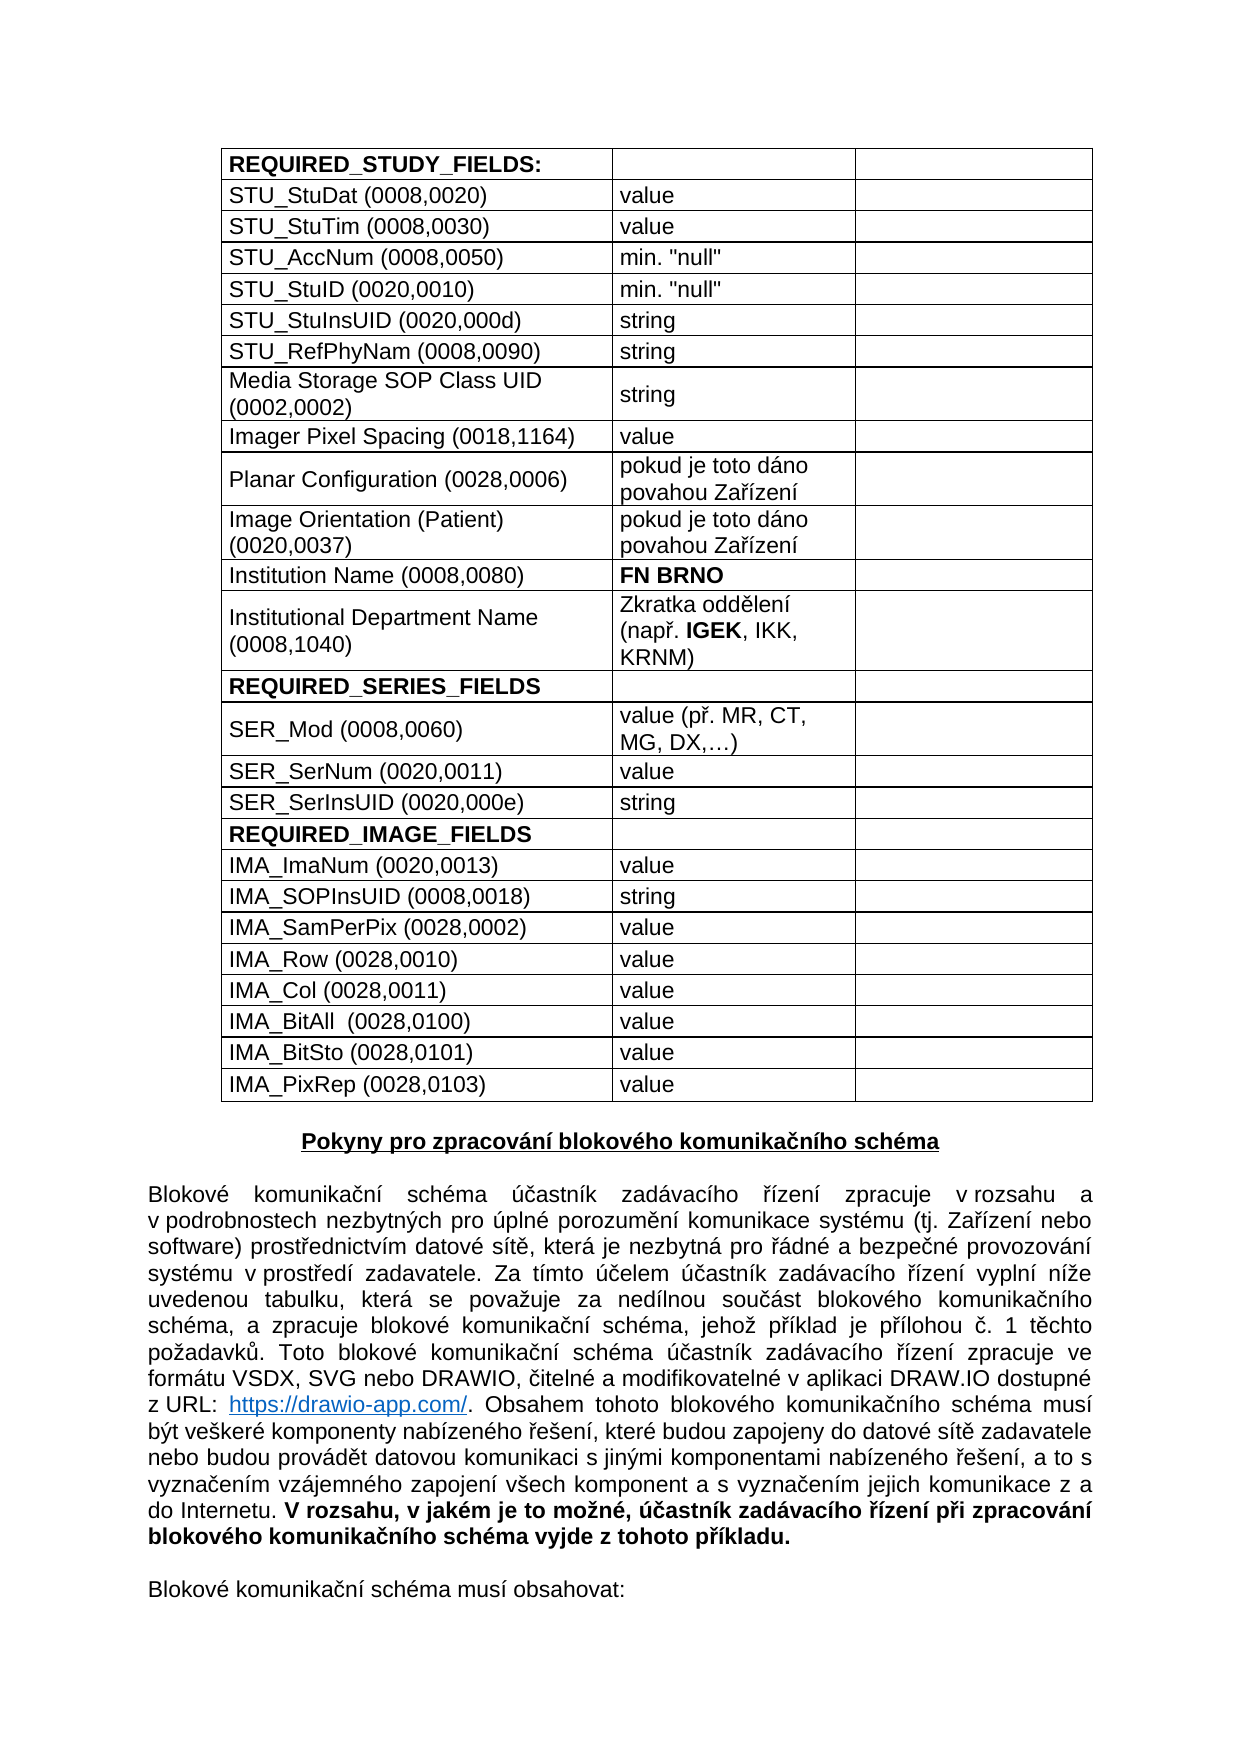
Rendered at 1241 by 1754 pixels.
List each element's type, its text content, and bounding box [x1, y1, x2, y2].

table_cell value [613, 913, 855, 943]
table_cell [856, 305, 1092, 335]
table_cell [613, 819, 855, 849]
table_cell [856, 703, 1092, 755]
table_cell string [613, 788, 855, 818]
table_cell [856, 180, 1092, 210]
table_cell REQUIRED_SERIES_FIELDS [222, 671, 612, 701]
table_cell STU_StuDat (0008,0020) [222, 180, 612, 210]
table_cell [613, 671, 855, 701]
table_cell value [613, 850, 855, 880]
table_cell STU_AccNum (0008,0050) [222, 243, 612, 273]
table_cell IMA_SOPInsUID (0008,0018) [222, 881, 612, 911]
table_cell IMA_SamPerPix (0028,0002) [222, 913, 612, 943]
table_cell [856, 1006, 1092, 1036]
table_cell Media Storage SOP Class UID (0002,0002) [222, 368, 612, 420]
table_cell string [613, 368, 855, 420]
table_cell [856, 274, 1092, 304]
table_cell value [613, 1006, 855, 1036]
table_cell SER_SerInsUID (0020,000e) [222, 788, 612, 818]
table_cell IMA_BitAll (0028,0100) [222, 1006, 612, 1036]
table_cell Planar Configuration (0028,0006) [222, 453, 612, 505]
table_cell [856, 819, 1092, 849]
table_cell [856, 881, 1092, 911]
table_cell [856, 1038, 1092, 1068]
table_cell Institutional Department Name (0008,1040) [222, 591, 612, 670]
table_cell IMA_PixRep (0028,0103) [222, 1069, 612, 1101]
table_cell value [613, 1069, 855, 1101]
table_cell [856, 591, 1092, 670]
table_cell [856, 560, 1092, 590]
table_cell IMA_ImaNum (0020,0013) [222, 850, 612, 880]
table_cell [856, 913, 1092, 943]
table_cell STU_StuInsUID (0020,000d) [222, 305, 612, 335]
table_cell min. "null" [613, 274, 855, 304]
table_cell Image Orientation (Patient) (0020,0037) [222, 506, 612, 559]
table_cell STU_StuTim (0008,0030) [222, 211, 612, 241]
table_cell min. "null" [613, 243, 855, 273]
table_cell FN BRNO [613, 560, 855, 590]
table_cell string [613, 881, 855, 911]
table_cell [856, 243, 1092, 273]
table_cell [856, 211, 1092, 241]
table_cell value [613, 756, 855, 786]
table_cell value (př. MR, CT, MG, DX,…) [613, 703, 855, 755]
table_cell [856, 975, 1092, 1005]
table_cell value [613, 975, 855, 1005]
table_cell REQUIRED_STUDY_FIELDS: [222, 149, 612, 179]
table_cell value [613, 421, 855, 451]
table_cell SER_Mod (0008,0060) [222, 703, 612, 755]
text Pokyny pro zpracování blokového komunikačního schéma [148, 1128, 1093, 1154]
table_cell value [613, 1038, 855, 1068]
table_cell [856, 944, 1092, 974]
table_cell string [613, 305, 855, 335]
table_cell [856, 368, 1092, 420]
table_cell value [613, 211, 855, 241]
table_cell IMA_Row (0028,0010) [222, 944, 612, 974]
table_cell IMA_Col (0028,0011) [222, 975, 612, 1005]
table_cell pokud je toto dáno povahou Zařízení [613, 453, 855, 505]
text Blokové komunikační schéma účastník zadávacího řízení zpracuje v rozsahu a v podrobnostech nezbytných pro úplné porozumění komunikace systému (tj. Zařízení nebo software) prostřednictvím datové sítě, která je nezbytná pro řádné a bezpečné provozování systému v prostředí zadavatele. Za tímto účelem účastník zadávacího řízení vyplní níže uvedenou tabulku, která se považuje za nedílnou součást blokového komunikačního schéma, a zpracuje blokové komunikační schéma, jehož příklad je přílohou č. 1 těchto požadavků. Toto blokové komunikační schéma účastník zadávacího řízení zpracuje ve formátu VSDX, SVG nebo DRAWIO, čitelné a modifikovatelné v aplikaci DRAW.IO dostupné z URL: https://drawio-app.com/. Obsahem tohoto blokového komunikačního schéma musí být veškeré komponenty nabízeného řešení, které budou zapojeny do datové sítě zadavatele nebo budou provádět datovou komunikaci s jinými komponentami nabízeného řešení, a to s vyznačením vzájemného zapojení všech komponent a s vyznačením jejich komunikace z a do Internetu. V rozsahu, v jakém je to možné, účastník zadávacího řízení při zpracování blokového komunikačního schéma vyjde z tohoto příkladu. [148, 1181, 1093, 1549]
table_cell [856, 336, 1092, 366]
table_cell Imager Pixel Spacing (0018,1164) [222, 421, 612, 451]
table_cell SER_SerNum (0020,0011) [222, 756, 612, 786]
table_cell [856, 149, 1092, 179]
table_cell [856, 421, 1092, 451]
table_cell value [613, 944, 855, 974]
table_cell [856, 1069, 1092, 1101]
table_cell Zkratka oddělení (např. IGEK, IKK, KRNM) [613, 591, 855, 670]
table_cell value [613, 180, 855, 210]
table_cell [856, 756, 1092, 786]
table_cell pokud je toto dáno povahou Zařízení [613, 506, 855, 559]
table_cell [856, 453, 1092, 505]
table_cell Institution Name (0008,0080) [222, 560, 612, 590]
table_cell [856, 788, 1092, 818]
table_cell string [613, 336, 855, 366]
table_cell [856, 506, 1092, 559]
text Blokové komunikační schéma musí obsahovat: [148, 1576, 1093, 1602]
table_cell [613, 149, 855, 179]
table_cell [856, 850, 1092, 880]
table_cell IMA_BitSto (0028,0101) [222, 1038, 612, 1068]
table_cell STU_StuID (0020,0010) [222, 274, 612, 304]
table_cell [856, 671, 1092, 701]
table_cell REQUIRED_IMAGE_FIELDS [222, 819, 612, 849]
table_cell STU_RefPhyNam (0008,0090) [222, 336, 612, 366]
